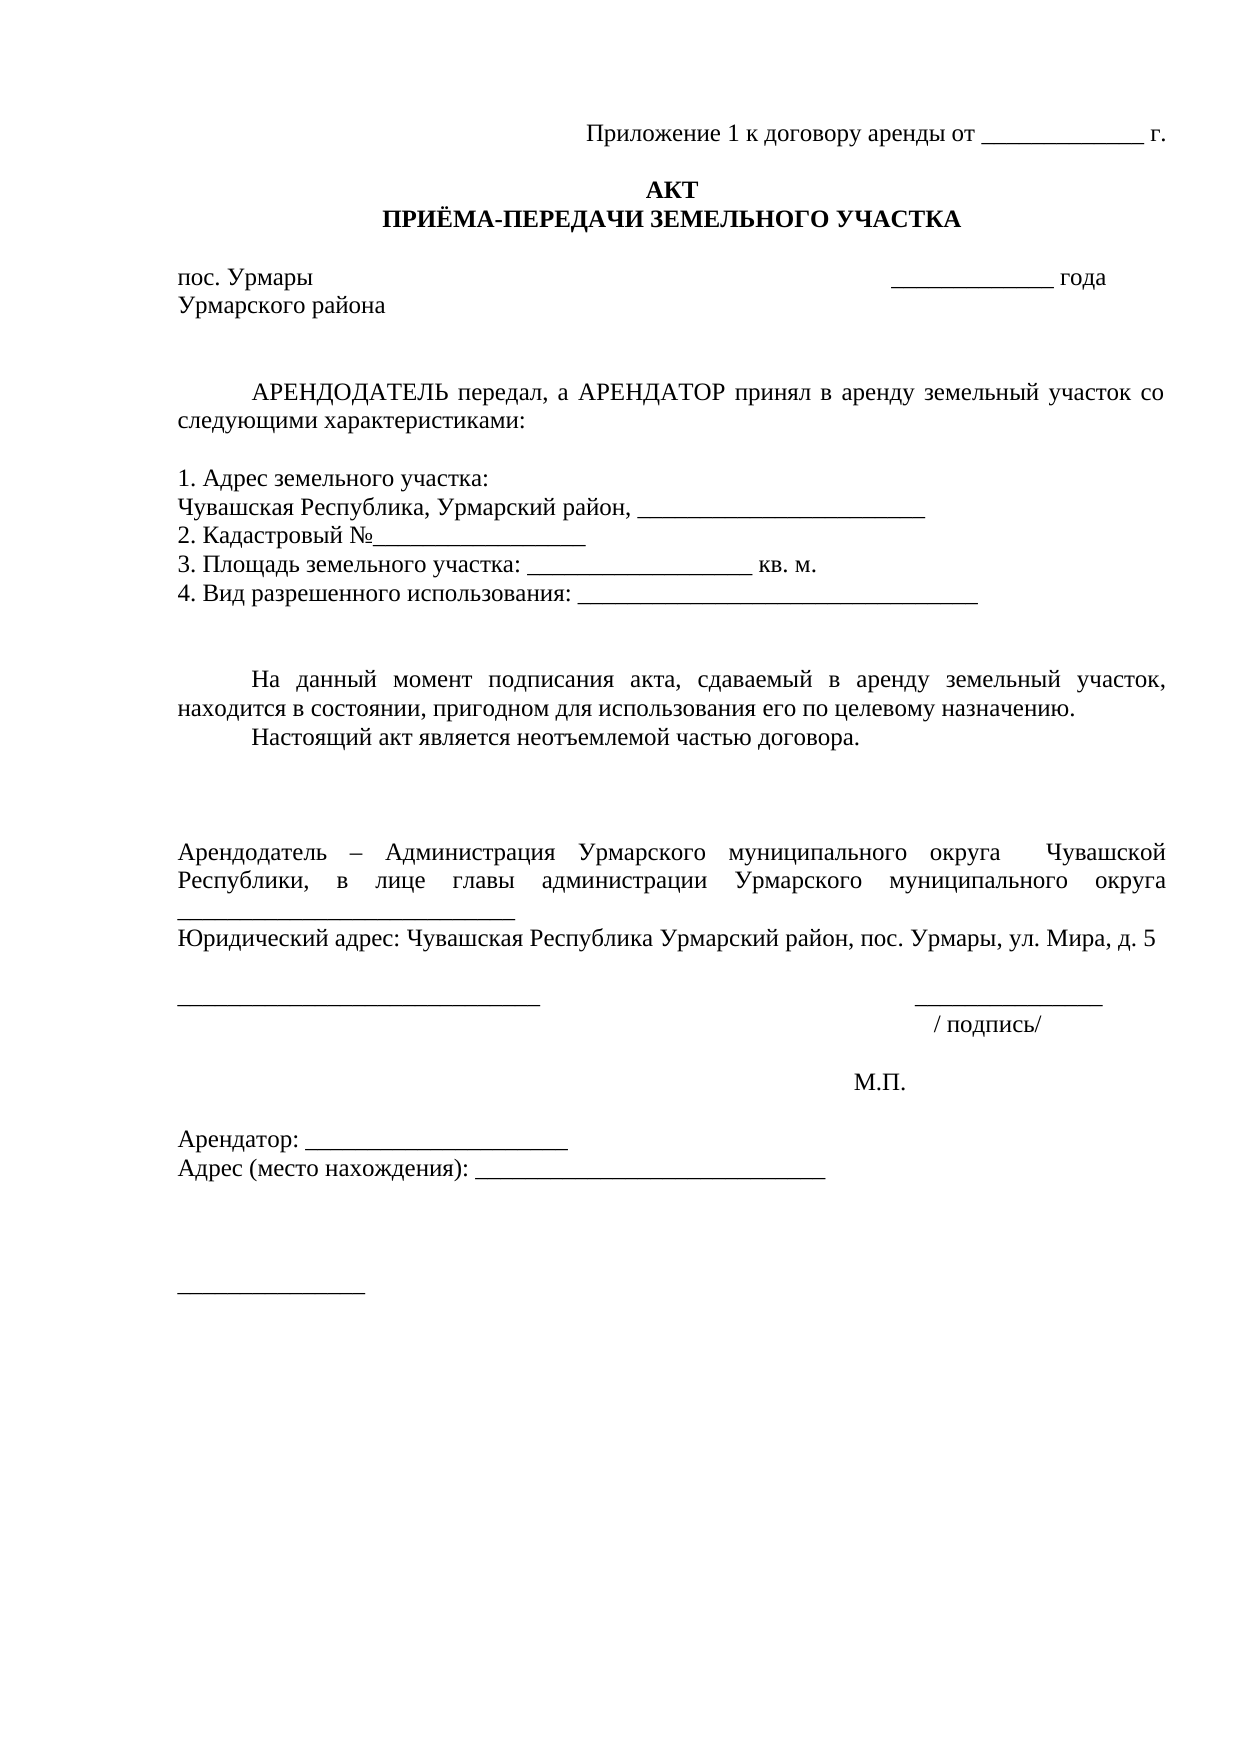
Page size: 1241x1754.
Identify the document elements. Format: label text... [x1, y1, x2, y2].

text 1. Адрес земельного участка: [177, 463, 1167, 492]
text Приложение 1 к договору аренды от _____________ г. [177, 118, 1167, 147]
text ПРИЁМА-ПЕРЕДАЧИ ЗЕМЕЛЬНОГО УЧАСТКА [177, 204, 1167, 233]
text _______________ [177, 1268, 1167, 1297]
text Настоящий акт является неотъемлемой частью договора. [177, 722, 1167, 751]
text / подпись/ [177, 1009, 1167, 1038]
text АРЕНДОДАТЕЛЬ передал, а АРЕНДАТОР принял в аренду земельный участок со следующими характеристиками: [177, 377, 1167, 434]
text Чувашская Республика, Урмарский район, _______________________ [177, 492, 1167, 521]
text 4. Вид разрешенного использования: ________________________________ [177, 578, 1167, 607]
text Юридический адрес: Чувашская Республика Урмарский район, пос. Урмары, ул. Мира, д. 5 [177, 923, 1167, 952]
text Арендодатель – Администрация Урмарского муниципального округа Чувашской Республики, в лице главы администрации Урмарского муниципального округа ___________________________ [177, 837, 1167, 923]
text На данный момент подписания акта, сдаваемый в аренду земельный участок, находится в состоянии, пригодном для использования его по целевому назначению. [177, 664, 1167, 722]
text пос. Урмары _____________ года [177, 262, 1167, 291]
text М.П. [177, 1067, 1167, 1096]
text Арендатор: _____________________ [177, 1124, 1167, 1153]
text Адрес (место нахождения): ____________________________ [177, 1153, 1167, 1182]
text _____________________________ _______________ [177, 981, 1167, 1009]
text 3. Площадь земельного участка: __________________ кв. м. [177, 549, 1167, 578]
text АКТ [177, 176, 1167, 204]
text 2. Кадастровый №_________________ [177, 521, 1167, 549]
text Урмарского района [177, 291, 1167, 319]
